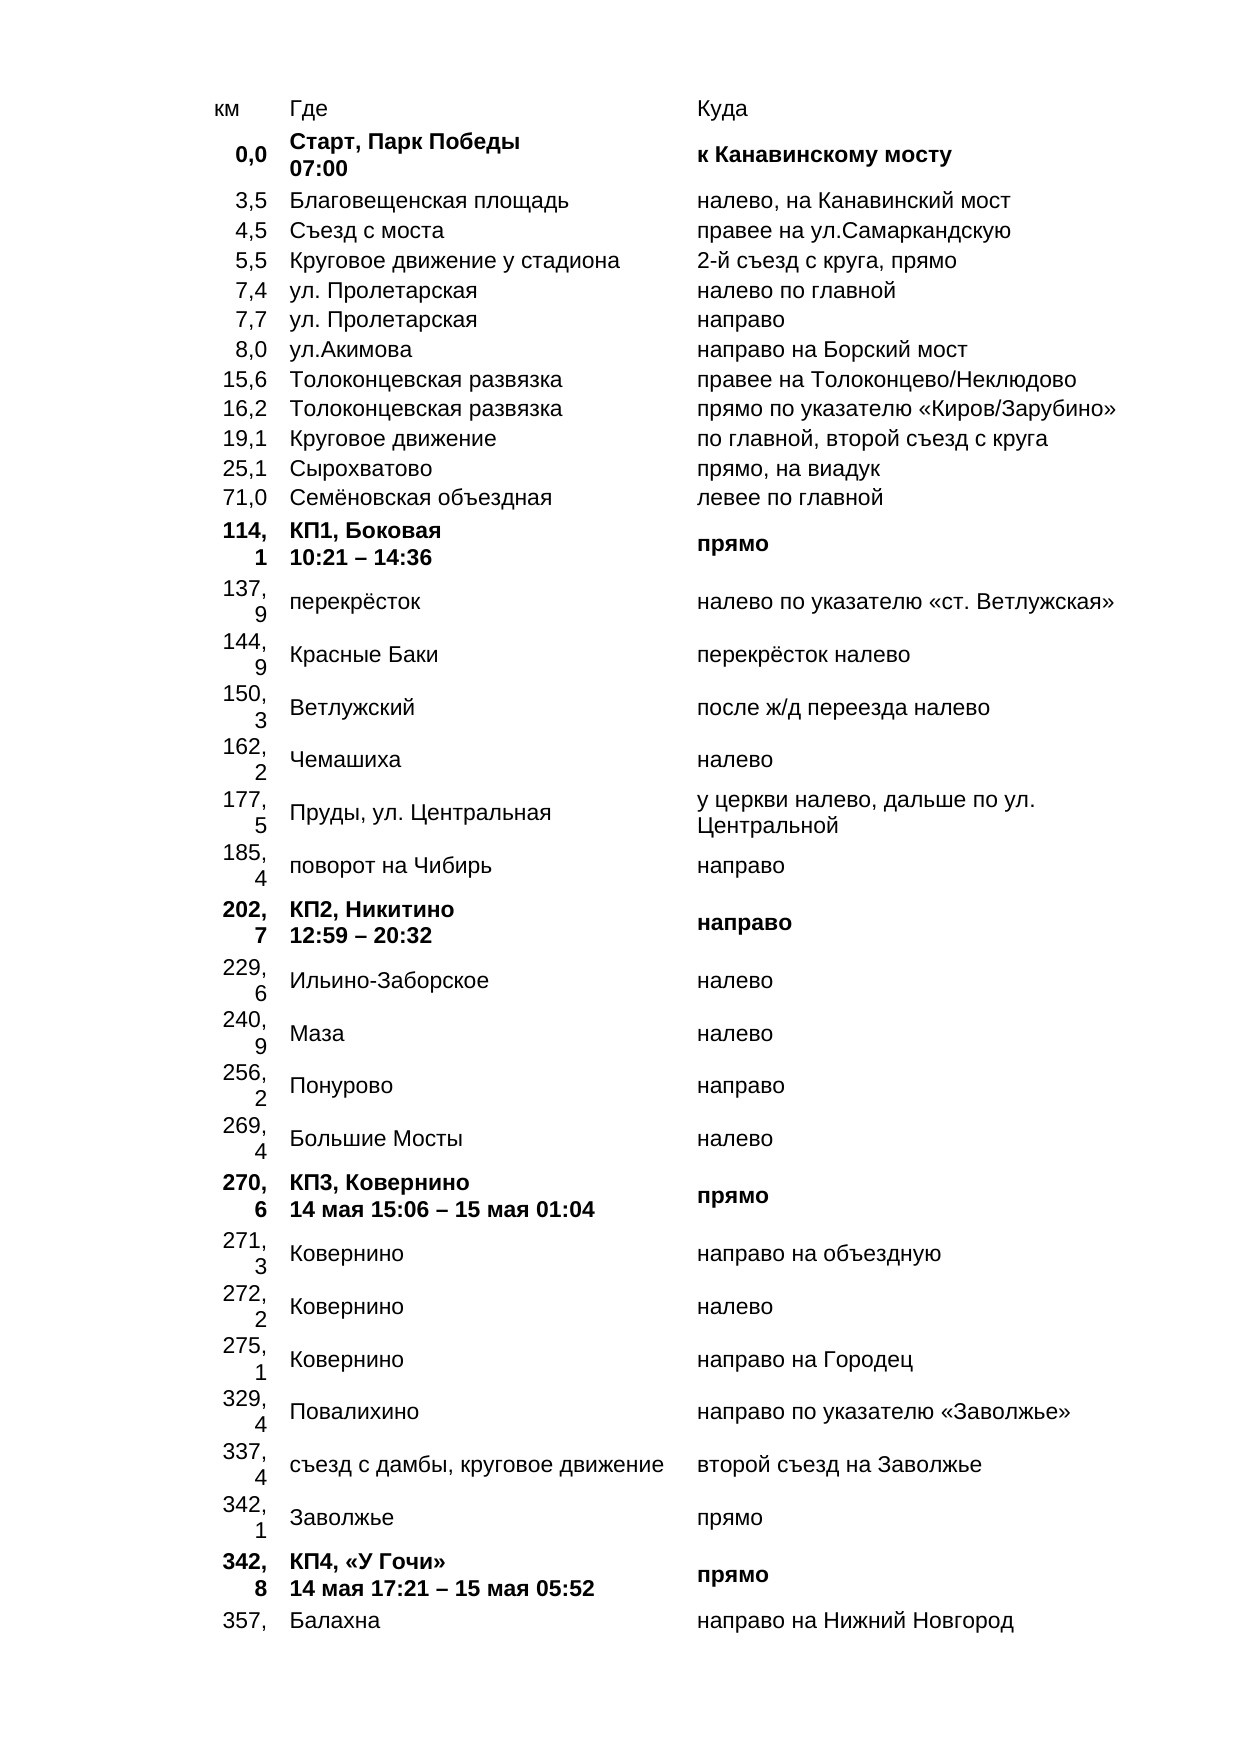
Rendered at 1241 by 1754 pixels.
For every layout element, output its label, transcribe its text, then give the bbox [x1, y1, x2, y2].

table_cell направо [686, 305, 1193, 334]
table_cell правее на Толоконцево/Неклюдово [686, 364, 1193, 394]
table_cell 275,1 [176, 1333, 278, 1385]
table_cell Красные Баки [278, 628, 686, 680]
table_cell направо на Городец [686, 1333, 1193, 1385]
table_cell направо [686, 891, 1193, 954]
table_cell Толоконцевская развязка [278, 364, 686, 394]
table_cell налево [686, 1280, 1193, 1332]
table_header Где [278, 94, 686, 123]
table_cell 342,8 [176, 1543, 278, 1606]
table_cell Чемашиха [278, 733, 686, 786]
table_cell налево [686, 1006, 1193, 1059]
table_cell направо [686, 1059, 1193, 1112]
table_cell налево по главной [686, 275, 1193, 304]
table_cell Съезд с моста [278, 216, 686, 245]
table_cell Сырохватово [278, 453, 686, 483]
table_cell 0,0 [176, 123, 278, 186]
table_cell Старт, Парк Победы 07:00 [278, 123, 686, 186]
table_header Куда [686, 94, 1193, 123]
table_cell 7,7 [176, 305, 278, 334]
table_cell Большие Мосты [278, 1112, 686, 1164]
table_cell прямо по указателю «Киров/Зарубино» [686, 394, 1193, 423]
table_cell направо по указателю «Заволжье» [686, 1385, 1193, 1438]
table_cell Заволжье [278, 1491, 686, 1543]
table_cell КП1, Боковая 10:21 – 14:36 [278, 513, 686, 575]
table_cell Ковернино [278, 1280, 686, 1332]
table_cell 271,3 [176, 1227, 278, 1280]
table_cell 4,5 [176, 216, 278, 245]
table_cell после ж/д переезда налево [686, 680, 1193, 733]
table_cell прямо, на виадук [686, 453, 1193, 483]
table_cell 150,3 [176, 680, 278, 733]
table_header км [176, 94, 278, 123]
table_cell Ветлужский [278, 680, 686, 733]
table_cell 16,2 [176, 394, 278, 423]
table_cell прямо [686, 513, 1193, 575]
table_cell налево по указателю «ст. Ветлужская» [686, 575, 1193, 628]
table_cell Балахна [278, 1606, 686, 1635]
table_cell 357,6 [176, 1606, 278, 1635]
table_cell ул.Акимова [278, 334, 686, 364]
table_cell Ковернино [278, 1333, 686, 1385]
table_cell прямо [686, 1165, 1193, 1227]
table_cell 269,4 [176, 1112, 278, 1164]
table_cell КП3, Ковернино 14 мая 15:06 – 15 мая 01:04 [278, 1165, 686, 1227]
table_cell 240,9 [176, 1006, 278, 1059]
table_cell налево [686, 954, 1193, 1006]
table_cell 329,4 [176, 1385, 278, 1438]
table_cell 114,1 [176, 513, 278, 575]
table_cell КП2, Никитино 12:59 – 20:32 [278, 891, 686, 954]
table_cell у церкви налево, дальше по ул. Центральной [686, 786, 1193, 838]
table_cell 5,5 [176, 245, 278, 275]
table_cell 8,0 [176, 334, 278, 364]
table_cell 7,4 [176, 275, 278, 304]
table_cell налево [686, 733, 1193, 786]
table_cell 144,9 [176, 628, 278, 680]
table_cell правее на ул.Самаркандскую [686, 216, 1193, 245]
table_cell направо [686, 839, 1193, 891]
table_cell ул. Пролетарская [278, 275, 686, 304]
table_cell прямо [686, 1543, 1193, 1606]
table_cell к Канавинскому мосту [686, 123, 1193, 186]
table_cell направо на объездную [686, 1227, 1193, 1280]
table_cell 15,6 [176, 364, 278, 394]
table_cell 272,2 [176, 1280, 278, 1332]
table_cell 337,4 [176, 1438, 278, 1491]
table_cell налево [686, 1112, 1193, 1164]
table_cell перекрёсток налево [686, 628, 1193, 680]
table_cell Толоконцевская развязка [278, 394, 686, 423]
table_cell 137,9 [176, 575, 278, 628]
table_cell по главной, второй съезд с круга [686, 423, 1193, 453]
table_cell 162,2 [176, 733, 278, 786]
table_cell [686, 1606, 1193, 1635]
table_cell налево, на Канавинский мост [686, 186, 1193, 216]
table_cell 177,5 [176, 786, 278, 838]
table_cell Благовещенская площадь [278, 186, 686, 216]
table_cell поворот на Чибирь [278, 839, 686, 891]
table_cell перекрёсток [278, 575, 686, 628]
table_cell 25,1 [176, 453, 278, 483]
table_cell второй съезд на Заволжье [686, 1438, 1193, 1491]
table_cell Понурово [278, 1059, 686, 1112]
table_cell 19,1 [176, 423, 278, 453]
table_cell 270,6 [176, 1165, 278, 1227]
table_cell съезд с дамбы, круговое движение [278, 1438, 686, 1491]
table_cell 3,5 [176, 186, 278, 216]
table_cell КП4, «У Гочи» 14 мая 17:21 – 15 мая 05:52 [278, 1543, 686, 1606]
table_cell Повалихино [278, 1385, 686, 1438]
table_cell левее по главной [686, 483, 1193, 512]
table_cell Пруды, ул. Центральная [278, 786, 686, 838]
table_cell Круговое движение [278, 423, 686, 453]
table_cell Ковернино [278, 1227, 686, 1280]
table_cell Ильино-Заборское [278, 954, 686, 1006]
table_cell 71,0 [176, 483, 278, 512]
table_cell 256,2 [176, 1059, 278, 1112]
table_cell 2-й съезд с круга, прямо [686, 245, 1193, 275]
table_cell Маза [278, 1006, 686, 1059]
table_cell Семёновская объездная [278, 483, 686, 512]
table_cell прямо [686, 1491, 1193, 1543]
table_cell 229,6 [176, 954, 278, 1006]
table_cell направо на Борский мост [686, 334, 1193, 364]
table_cell 202,7 [176, 891, 278, 954]
table_cell 185,4 [176, 839, 278, 891]
table_cell Круговое движение у стадиона [278, 245, 686, 275]
table_cell ул. Пролетарская [278, 305, 686, 334]
table_cell 342,1 [176, 1491, 278, 1543]
